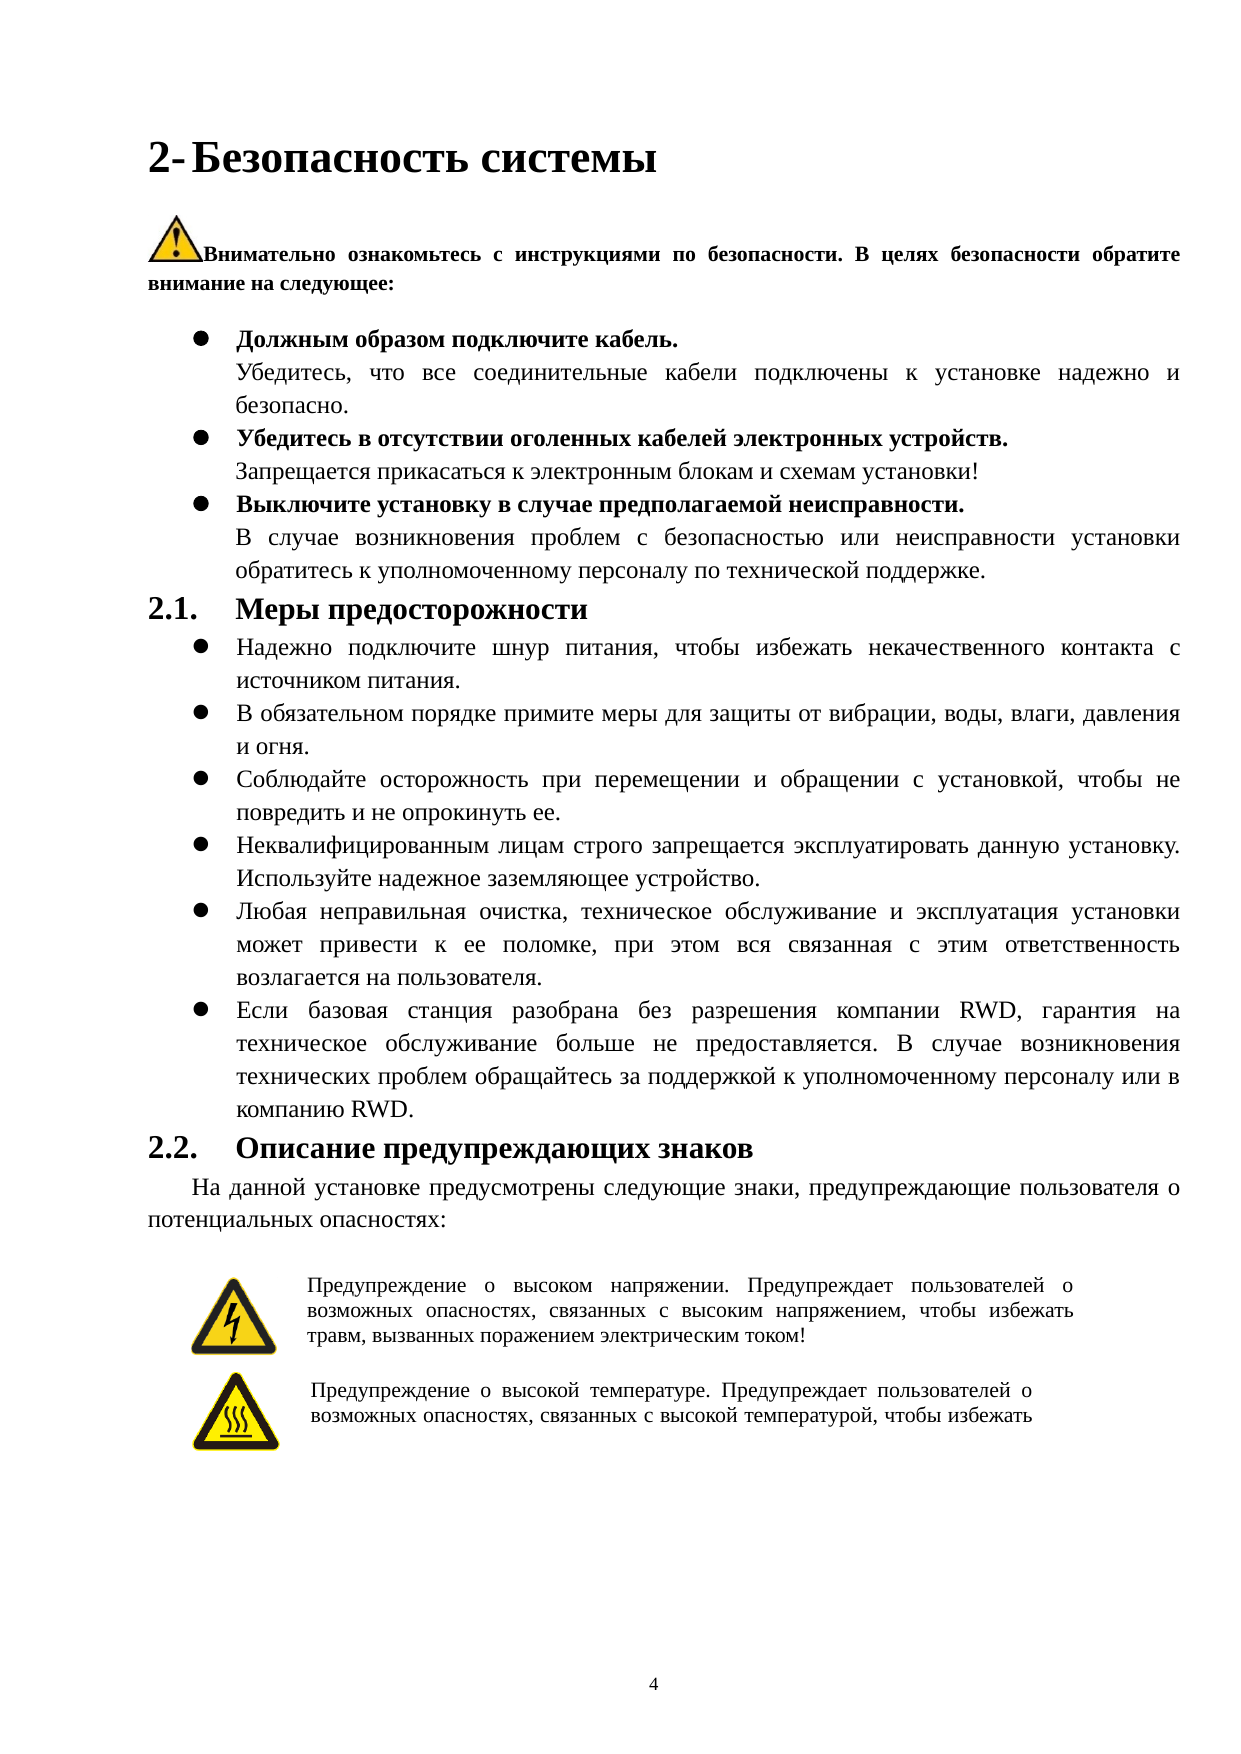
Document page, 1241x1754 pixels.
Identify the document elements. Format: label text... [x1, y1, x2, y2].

text Убедитесь, что все соединительные кабели подключены к установке надежно и безопасно. [235, 357, 1181, 419]
list Надежно подключите шнур питания, чтобы избежать некачественного контакта с источником питания. [191, 632, 1181, 694]
subtitle Безопасность системы [148, 129, 1181, 182]
text Запрещается прикасаться к электронным блокам и схемам установки! [235, 456, 1181, 485]
subtitle Меры предосторожности [148, 588, 1181, 626]
list Неквалифицированным лицам строго запрещается эксплуатировать данную установку. Используйте надежное заземляющее устройство. [191, 830, 1181, 892]
list Выключите установку в случае предполагаемой неисправности. [191, 489, 1181, 518]
list Убедитесь в отсутствии оголенных кабелей электронных устройств. [191, 423, 1181, 452]
list Любая неправильная очистка, техническое обслуживание и эксплуатация установки может привести к ее поломке, при этом вся связанная с этим ответственность возлагается на пользователя. [191, 896, 1181, 991]
picture [147, 215, 203, 262]
picture [191, 1369, 281, 1453]
list В обязательном порядке примите меры для защиты от вибрации, воды, влаги, давления и огня. [191, 698, 1181, 760]
text На данной установке предусмотрены следующие знаки, предупреждающие пользователя о потенциальных опасностях: [148, 1172, 1181, 1233]
text Внимательно ознакомьтесь с инструкциями по безопасности. В целях безопасности обратите внимание на следующее: [148, 215, 1181, 295]
list Если базовая станция разобрана без разрешения компании RWD, гарантия на техническое обслуживание больше не предоставляется. В случае возникновения технических проблем обращайтесь за поддержкой к уполномоченному персоналу или в компанию RWD. [191, 995, 1181, 1123]
list Соблюдайте осторожность при перемещении и обращении с установкой, чтобы не повредить и не опрокинуть ее. [191, 764, 1181, 826]
list Должным образом подключите кабель. [191, 324, 1181, 353]
text В случае возникновения проблем с безопасностью или неисправности установки обратитесь к уполномоченному персоналу по технической поддержке. [235, 522, 1181, 584]
picture [191, 1277, 278, 1357]
subtitle Описание предупреждающих знаков [148, 1127, 1181, 1166]
